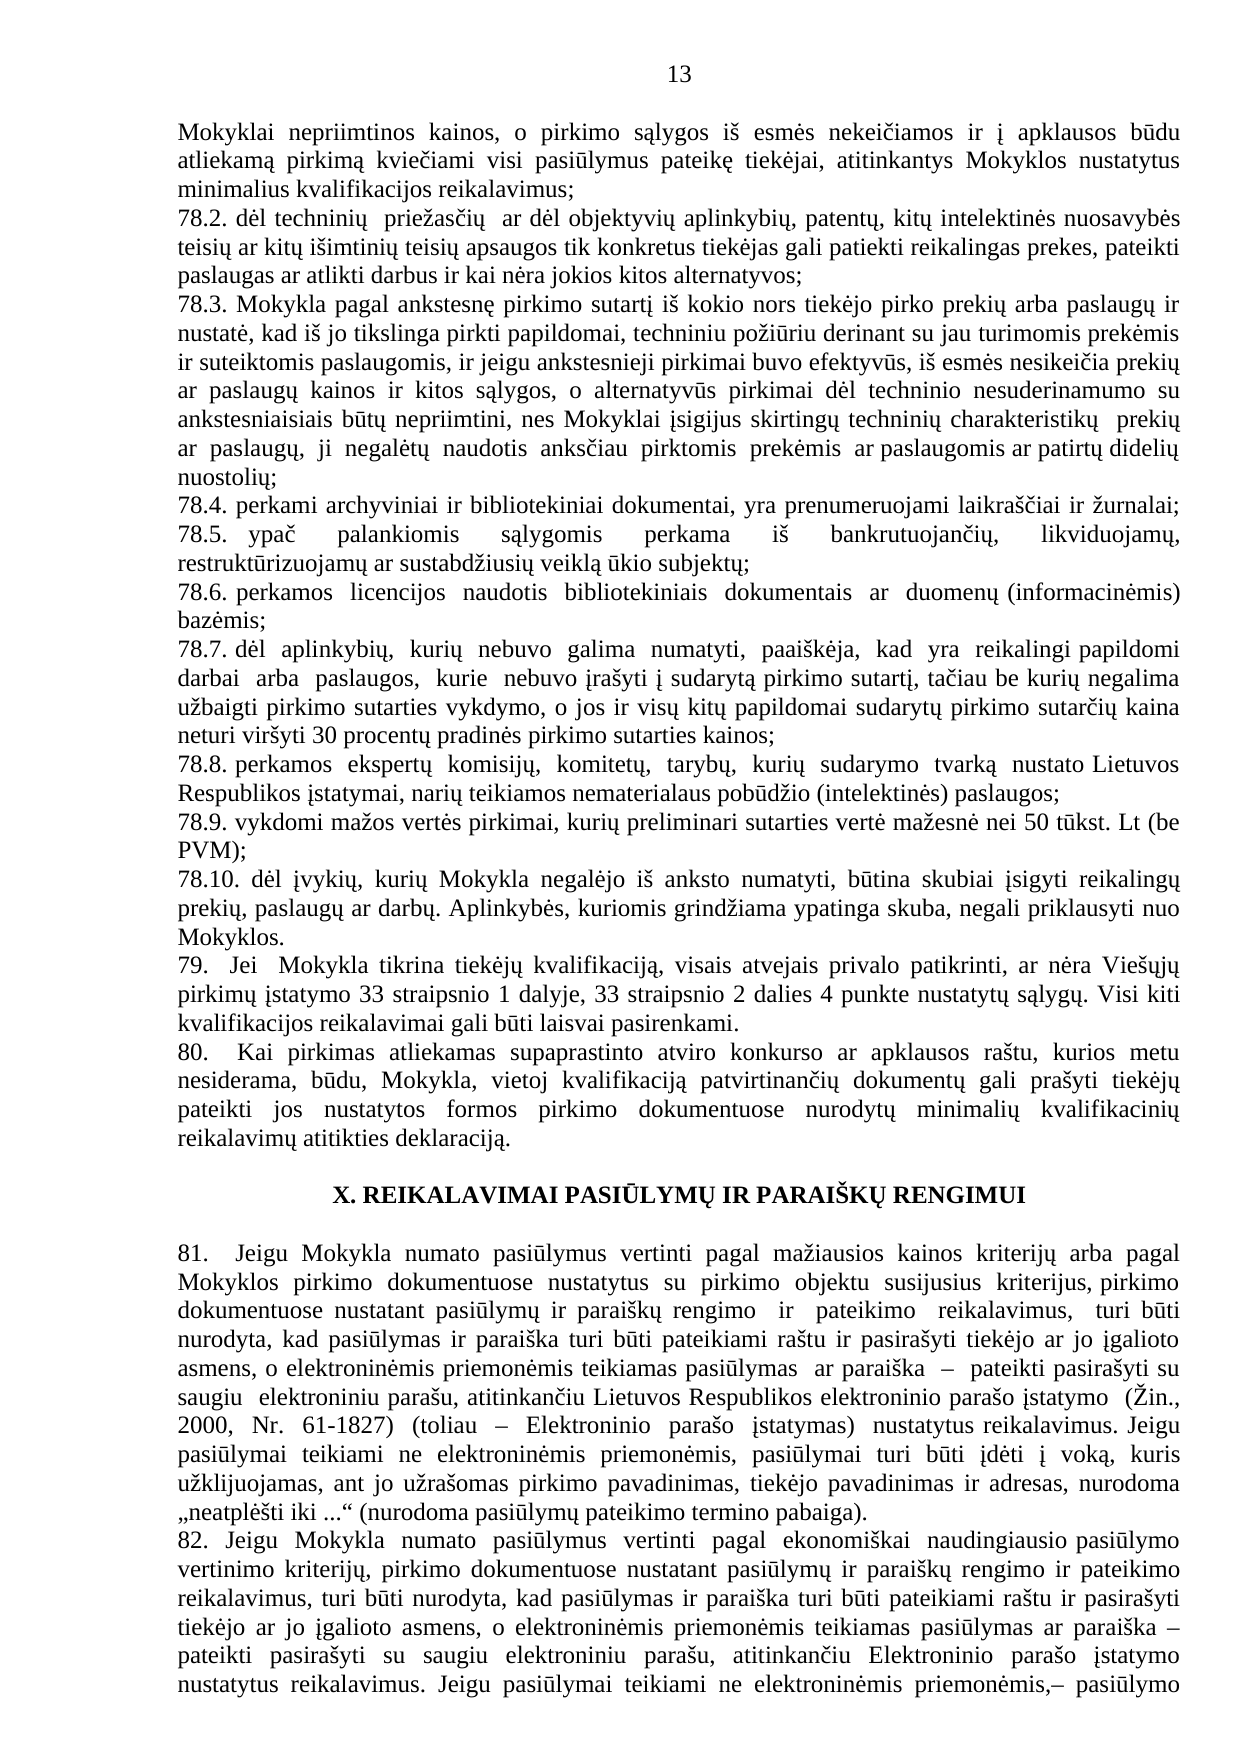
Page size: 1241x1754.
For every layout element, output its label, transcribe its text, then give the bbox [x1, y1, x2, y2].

text X. REIKALAVIMAI PASIŪLYMŲ IR PARAIŠKŲ RENGIMUI [177, 1180, 1181, 1209]
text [177, 1238, 1181, 1698]
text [177, 117, 1181, 1152]
